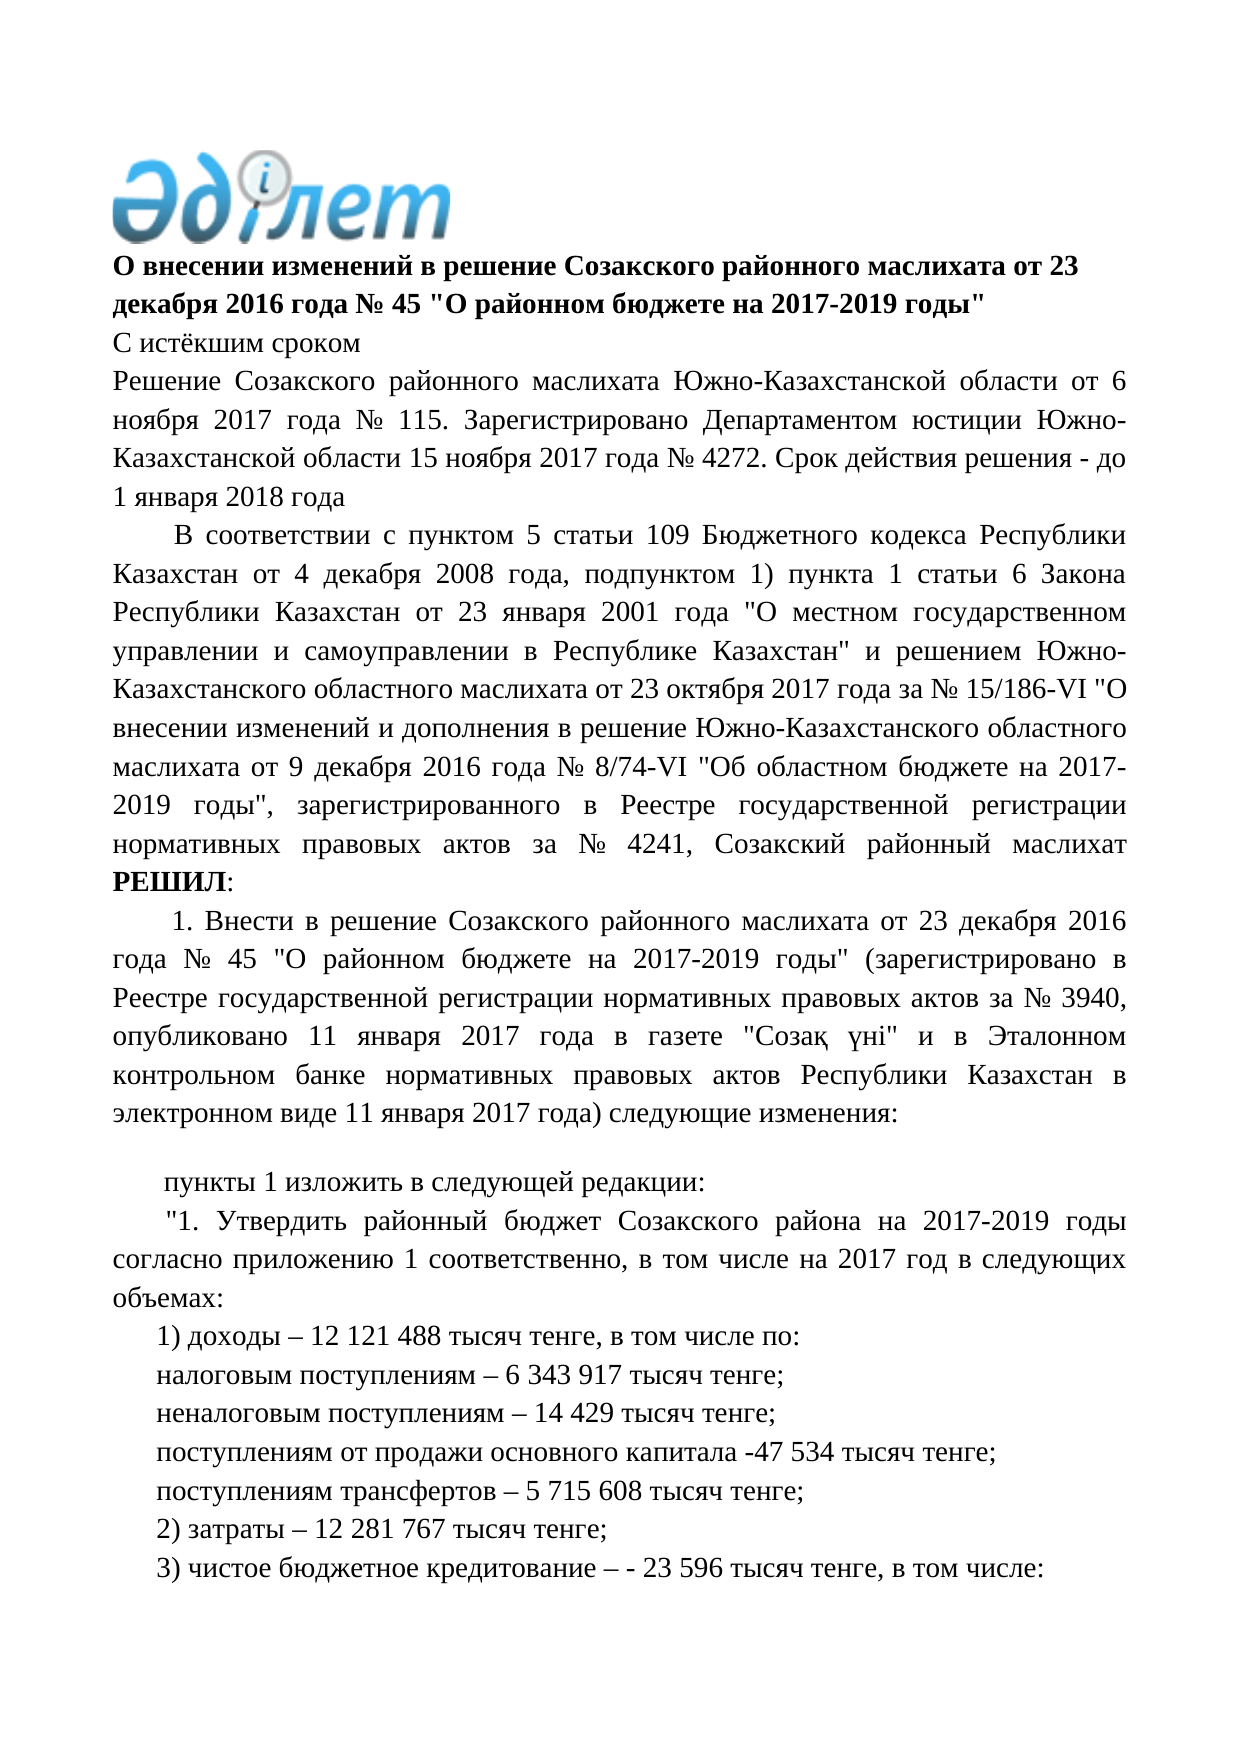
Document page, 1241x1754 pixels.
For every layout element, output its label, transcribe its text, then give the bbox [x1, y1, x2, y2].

text поступлениям от продажи основного капитала -47 534 тысяч тенге; [112, 1434, 1128, 1468]
text пункты 1 изложить в следующей редакции: [112, 1164, 1128, 1198]
text 1) доходы – 12 121 488 тысяч тенге, в том числе по: [112, 1318, 1128, 1352]
text В соответствии с пунктом 5 статьи 109 Бюджетного кодекса Республики Казахстан от 4 декабря 2008 года, подпунктом 1) пункта 1 статьи 6 Закона Республики Казахстан от 23 января 2001 года "О местном государственном управлении и самоуправлении в Республике Казахстан" и решением Южно-Казахстанского областного маслихата от 23 октября 2017 года за № 15/186-VІ "О внесении изменений и дополнения в решение Южно-Казахстанского областного маслихата от 9 декабря 2016 года № 8/74-VІ "Об областном бюджете на 2017-2019 годы", зарегистрированного в Реестре государственной регистрации нормативных правовых актов за № 4241, Созакский районный маслихат РЕШИЛ: [112, 517, 1128, 898]
text налоговым поступлениям – 6 343 917 тысяч тенге; [112, 1357, 1128, 1391]
picture [112, 150, 451, 244]
text "1. Утвердить районный бюджет Созакского района на 2017-2019 годы согласно приложению 1 соответственно, в том числе на 2017 год в следующих объемах: [112, 1203, 1128, 1313]
text 1. Внести в решение Созакского районного маслихата от 23 декабря 2016 года № 45 "О районном бюджете на 2017-2019 годы" (зарегистрировано в Реестре государственной регистрации нормативных правовых актов за № 3940, опубликовано 11 января 2017 года в газете "Созақ үні" и в Эталонном контрольном банке нормативных правовых актов Республики Казахстан в электронном виде 11 января 2017 года) следующие изменения: [112, 903, 1128, 1129]
text 3) чистое бюджетное кредитование – - 23 596 тысяч тенге, в том числе: [112, 1550, 1128, 1583]
text 2) затраты – 12 281 767 тысяч тенге; [112, 1511, 1128, 1545]
text Решение Созакского районного маслихата Южно-Казахстанской области от 6 ноября 2017 года № 115. Зарегистрировано Департаментом юстиции Южно-Казахстанской области 15 ноября 2017 года № 4272. Срок действия решения - до 1 января 2018 года [112, 363, 1128, 512]
text С истёкшим сроком [112, 325, 1128, 358]
text неналоговым поступлениям – 14 429 тысяч тенге; [112, 1396, 1128, 1429]
text поступлениям трансфертов – 5 715 608 тысяч тенге; [112, 1473, 1128, 1506]
text О внесении изменений в решение Созакского районного маслихата от 23 декабря 2016 года № 45 "О районном бюджете на 2017-2019 годы" [112, 248, 1128, 320]
